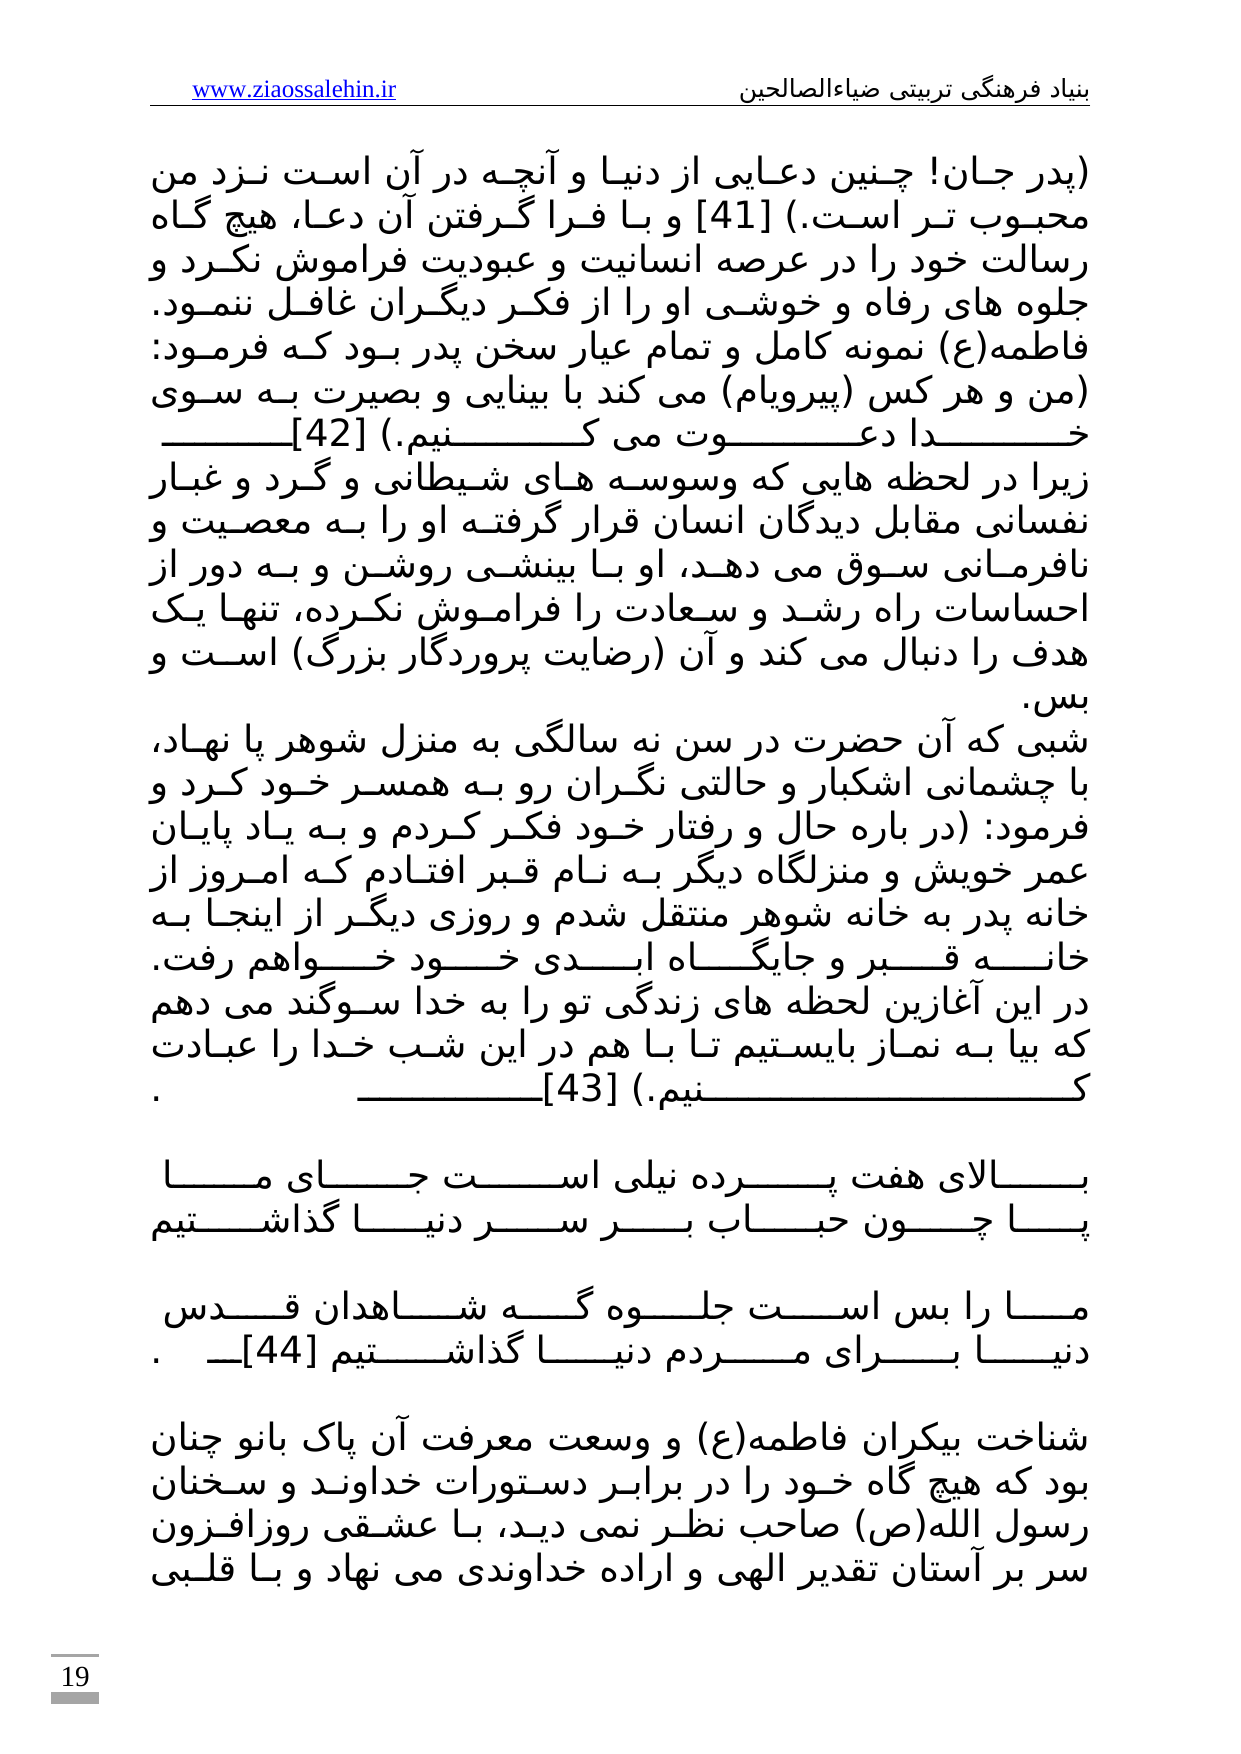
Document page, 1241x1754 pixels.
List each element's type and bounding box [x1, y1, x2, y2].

text [150, 150, 1090, 1590]
